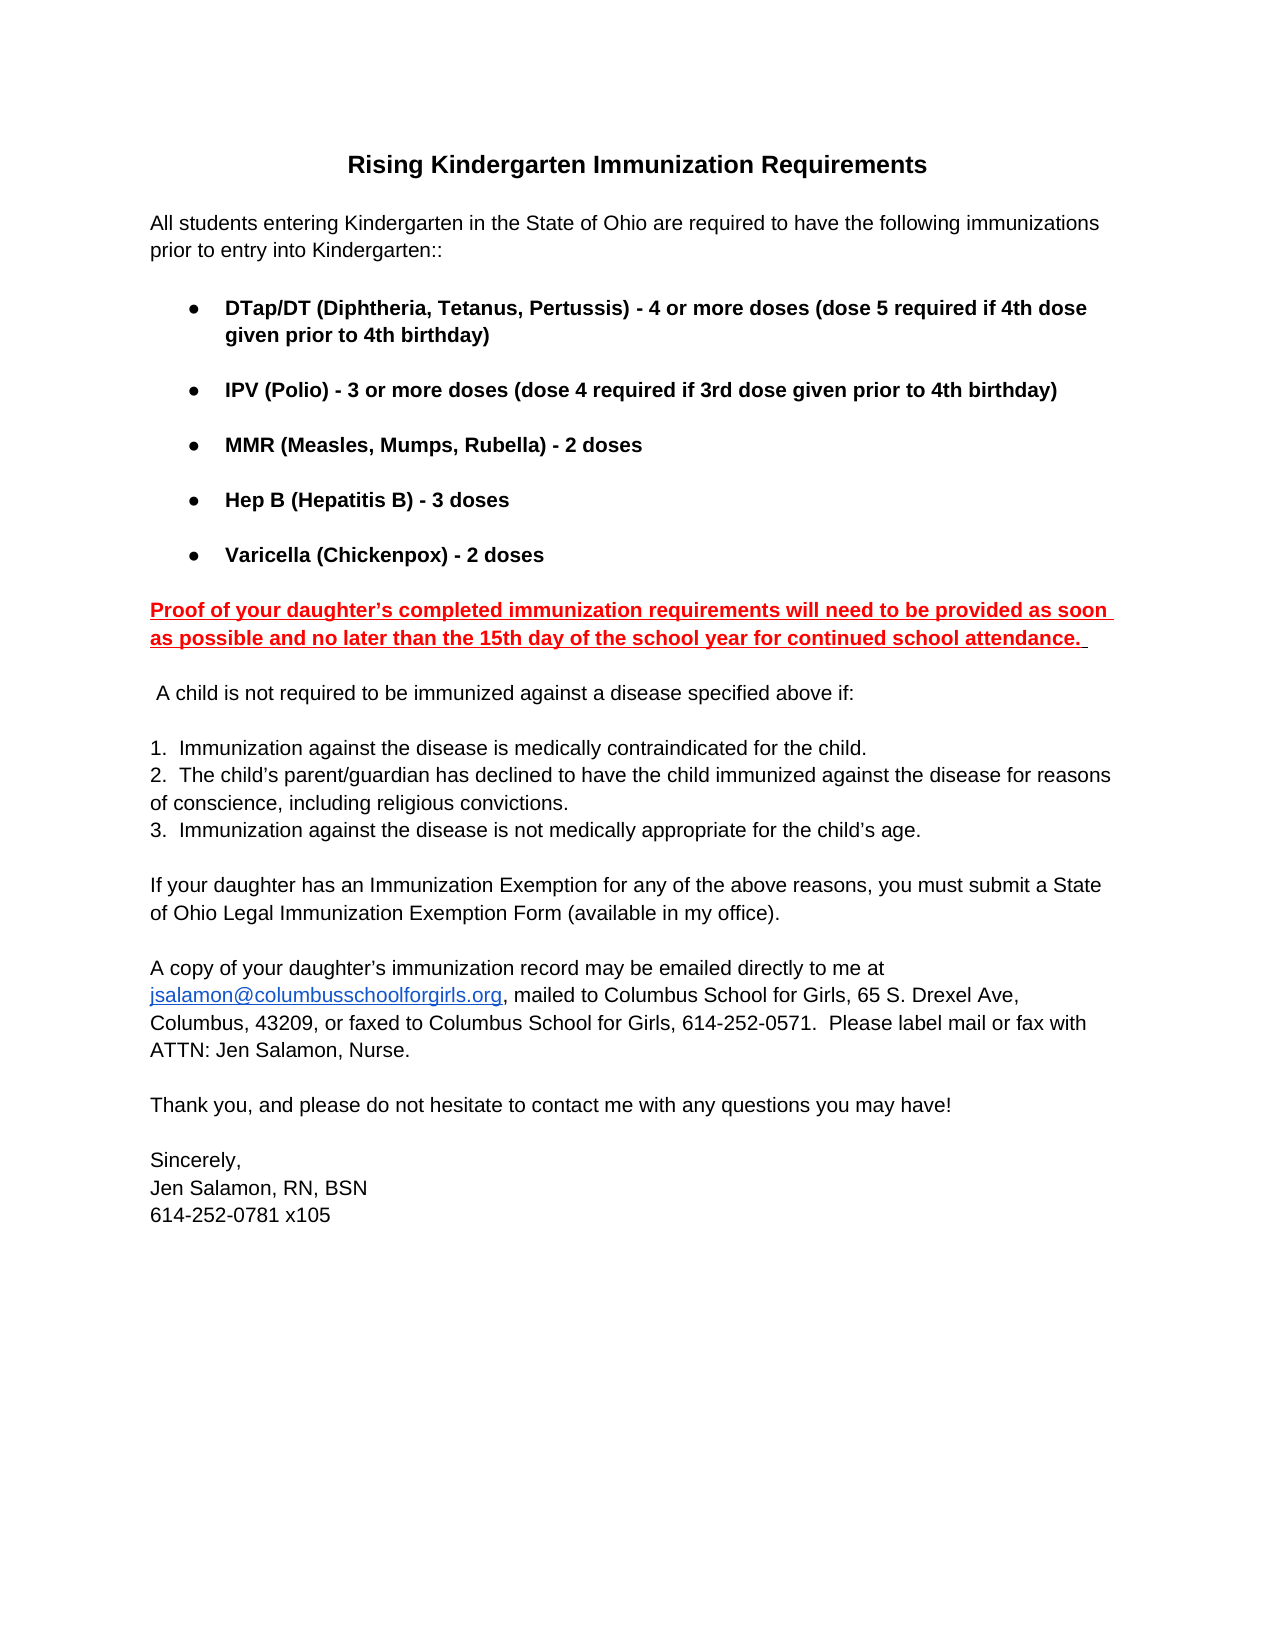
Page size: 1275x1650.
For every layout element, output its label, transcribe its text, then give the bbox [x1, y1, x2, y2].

text A child is not required to be immunized against a disease specified above if: [150, 681, 1125, 705]
text 1. Immunization against the disease is medically contraindicated for the child. [150, 736, 1125, 760]
text Proof of your daughter’s completed immunization requirements will need to be provided as soon as possible and no later than the 15th day of the school year for continued school attendance. [150, 598, 1125, 650]
text 614-252-0781 x105 [150, 1203, 1125, 1227]
list Hep B (Hepatitis B) - 3 doses [187, 488, 1125, 512]
text Jen Salamon, RN, BSN [150, 1176, 1125, 1200]
list DTap/DT (Diphtheria, Tetanus, Pertussis) - 4 or more doses (dose 5 required if 4th dose given prior to 4th birthday) [187, 296, 1125, 347]
text 2. The child’s parent/guardian has declined to have the child immunized against the disease for reasons of conscience, including religious convictions. [150, 763, 1125, 815]
text Thank you, and please do not hesitate to contact me with any questions you may have! [150, 1093, 1125, 1117]
text All students entering Kindergarten in the State of Ohio are required to have the following immunizations prior to entry into Kindergarten:: [150, 211, 1125, 262]
list MMR (Measles, Mumps, Rubella) - 2 doses [187, 433, 1125, 457]
list Varicella (Chickenpox) - 2 doses [187, 543, 1125, 567]
list IPV (Polio) - 3 or more doses (dose 4 required if 3rd dose given prior to 4th birthday) [187, 378, 1125, 402]
text If your daughter has an Immunization Exemption for any of the above reasons, you must submit a State of Ohio Legal Immunization Exemption Form (available in my office). [150, 873, 1125, 925]
text Rising Kindergarten Immunization Requirements [150, 150, 1125, 179]
text A copy of your daughter’s immunization record may be emailed directly to me at jsalamon@columbusschoolforgirls.org, mailed to Columbus School for Girls, 65 S. Drexel Ave, Columbus, 43209, or faxed to Columbus School for Girls, 614-252-0571. Please label mail or fax with ATTN: Jen Salamon, Nurse. [150, 956, 1125, 1062]
text 3. Immunization against the disease is not medically appropriate for the child’s age. [150, 818, 1125, 842]
text Sincerely, [150, 1148, 1125, 1172]
